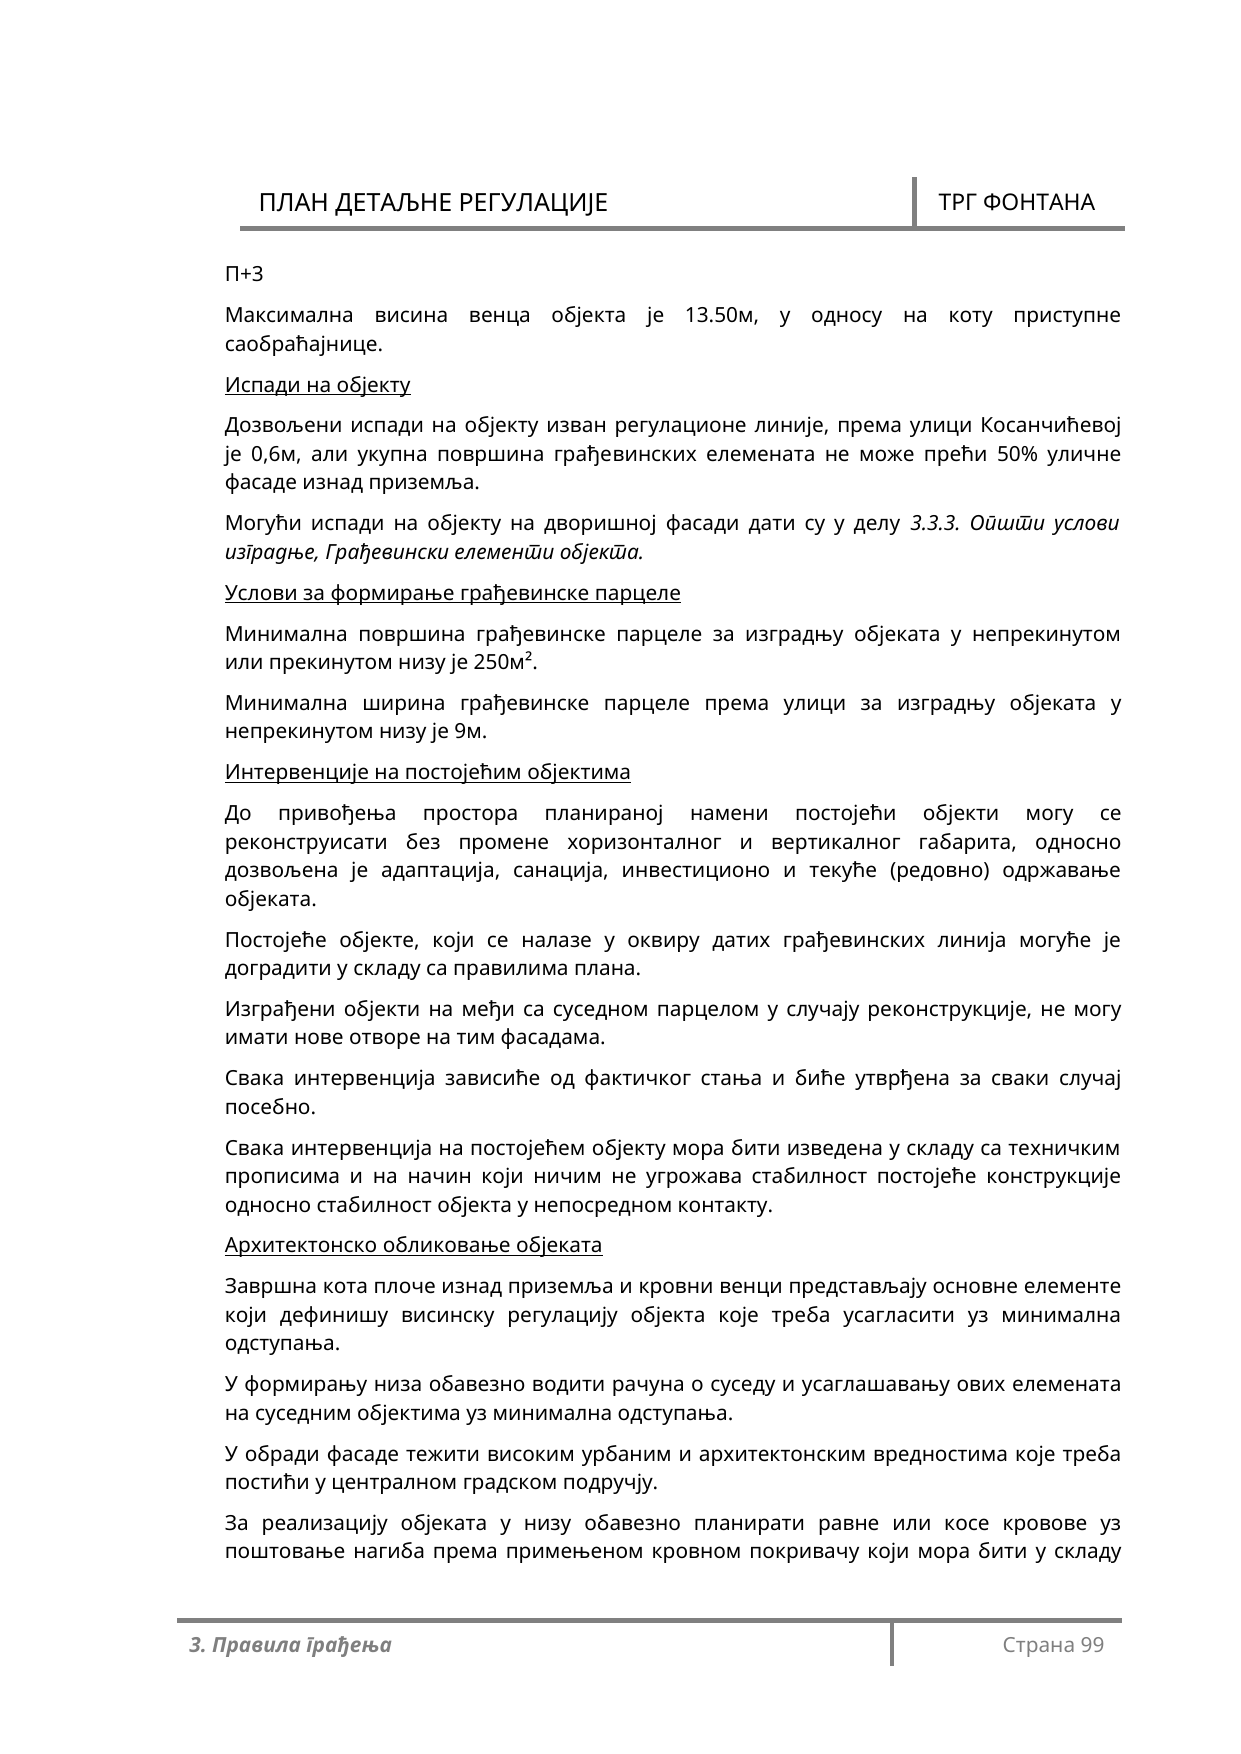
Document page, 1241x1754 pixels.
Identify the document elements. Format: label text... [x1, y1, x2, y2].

text Архитектонско обликовање објеката [224, 1231, 1122, 1259]
text До привођења простора планираној намени постојећи објекти могу се реконструисати без промене хоризонталног и вертикалног габарита, односно дозвољена је адаптација, санација, инвестиционо и текуће (редовно) одржавање објеката. [224, 798, 1122, 912]
text Могући испади на објекту на дворишној фасади дати су у делу 3.3.3. Општи услови изградње, Грађевински елементи објекта. [224, 508, 1122, 565]
text П+3 [224, 259, 1122, 288]
text Свака интервенција на постојећем објекту мора бити изведена у складу са техничким прописима и на начин који ничим не угрожава стабилност постојеће конструкције односно стабилност објекта у непосредном контакту. [224, 1133, 1122, 1218]
text Минимална ширина грађевинске парцеле према улици за изградњу објеката у непрекинутом низу је 9м. [224, 688, 1122, 745]
text Минимална површина грађевинске парцеле за изградњу објеката у непрекинутом или прекинутом низу је 250м². [224, 619, 1122, 676]
text Дозвољени испади на објекту изван регулационе линије, према улици Косанчићевој је 0,6м, али укупна површина грађевинских елемената не може прећи 50% уличне фасаде изнад приземља. [224, 411, 1122, 496]
text Завршна кота плоче изнад приземља и кровни венци представљају основне елементе који дефинишу висинску регулацију објекта које треба усагласити уз минимална одступања. [224, 1272, 1122, 1357]
text Испади на објекту [224, 370, 1122, 398]
text Изграђени објекти на међи са суседном парцелом у случају реконструкције, не могу имати нове отворе на тим фасадама. [224, 994, 1122, 1051]
text Постојеће објекте, који се налазе у оквиру датих грађевинских линија могуће је доградити у складу са правилима плана. [224, 925, 1122, 982]
text Услови за формирање грађевинске парцеле [224, 578, 1122, 606]
text Максимална висина венца објекта је 13.50м, у односу на коту приступне саобраћајнице. [224, 300, 1122, 357]
text Интервенције на постојећим објектима [224, 757, 1122, 786]
text У формирању низа обавезно водити рачуна о суседу и усаглашавању ових елемената на суседним објектима уз минимална одступања. [224, 1369, 1122, 1426]
text У обради фасаде тежити високим урбаним и архитектонским вредностима које треба постићи у централном градском подручју. [224, 1439, 1122, 1496]
text Свака интервенција зависиће од фактичког стања и биће утврђена за сваки случај посебно. [224, 1063, 1122, 1120]
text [224, 1508, 1122, 1565]
